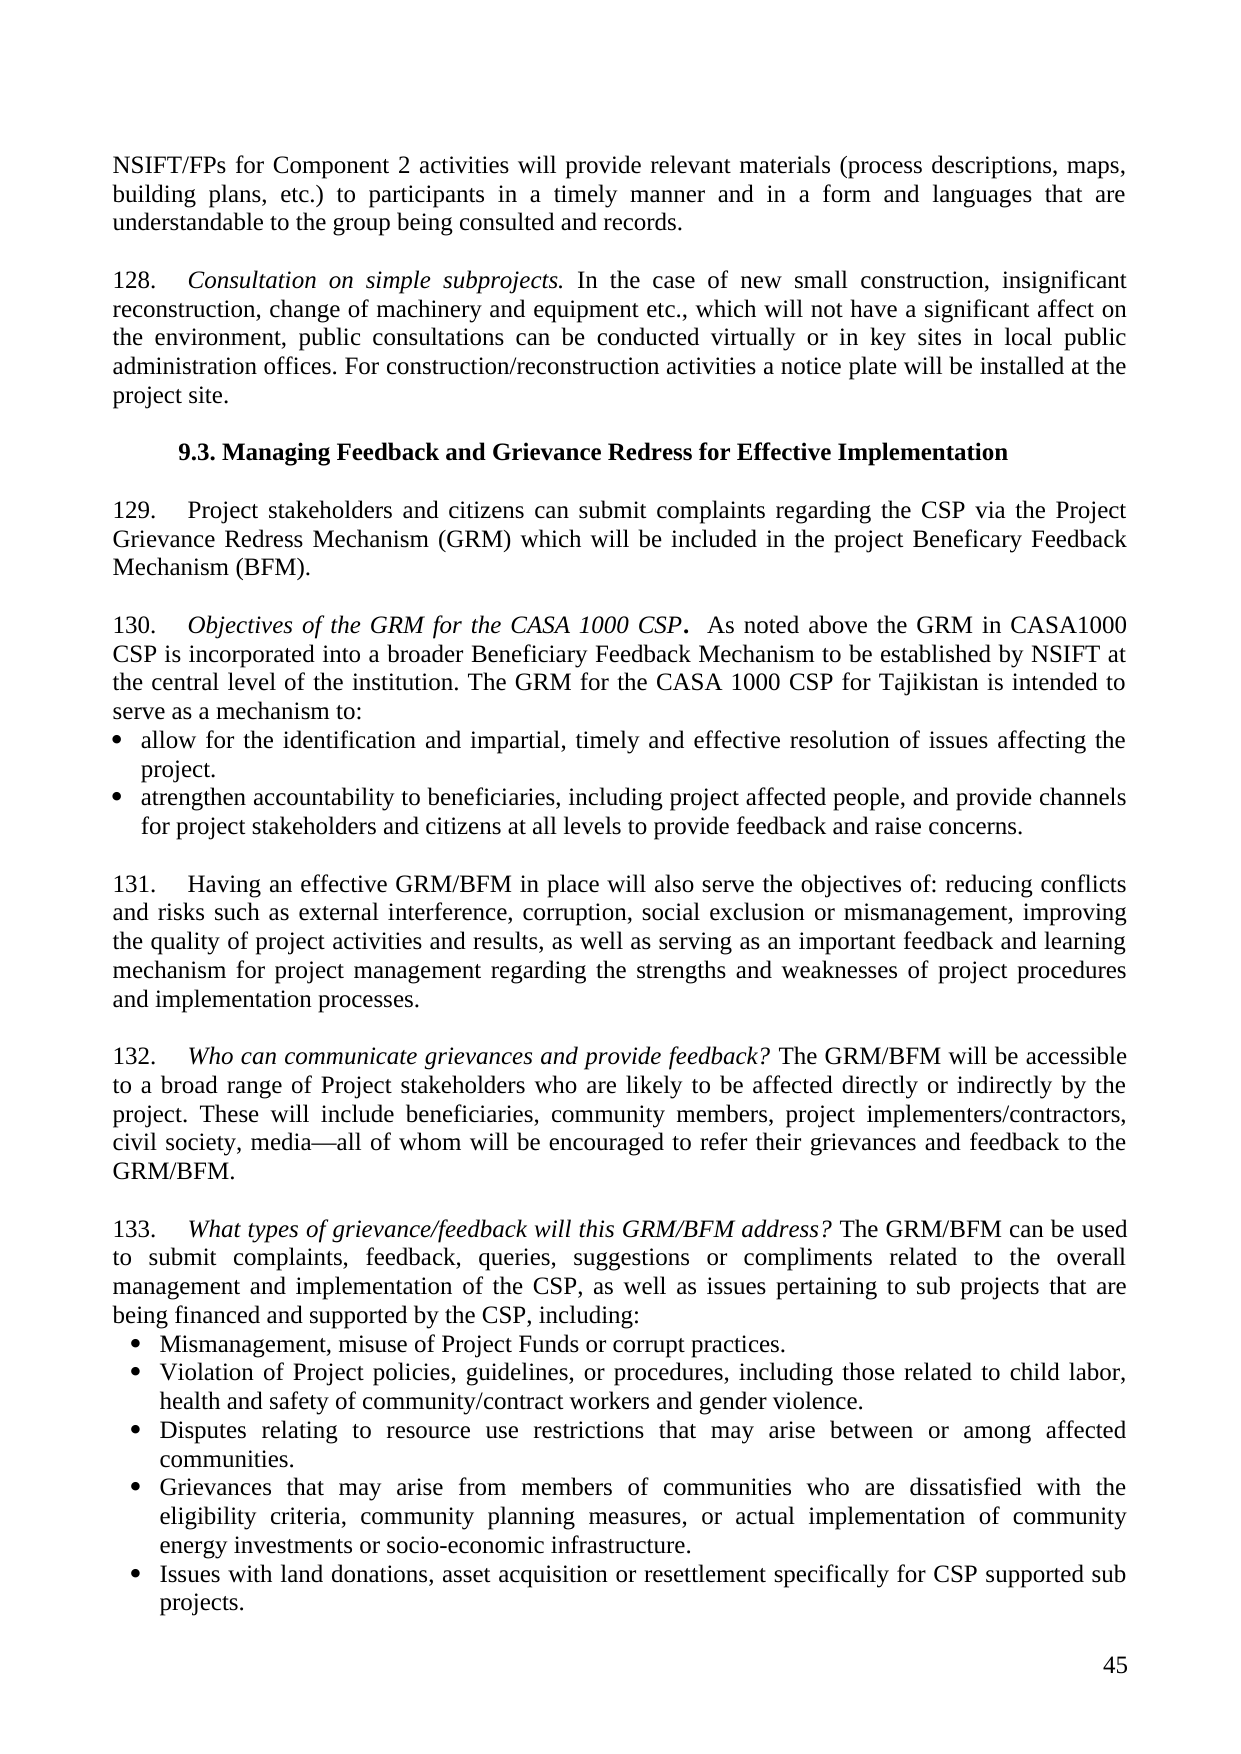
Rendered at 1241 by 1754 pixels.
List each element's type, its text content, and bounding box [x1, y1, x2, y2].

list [112, 150, 1128, 236]
list allow for the identification and impartial, timely and effective resolution of issues affecting the project. [112, 725, 1128, 782]
list Objectives of the GRM for the CASA 1000 CSP. As noted above the GRM in CASA1000 CSP is incorporated into a broader Beneficiary Feedback Mechanism to be established by NSIFT at the central level of the institution. The GRM for the CASA 1000 CSP for Tajikistan is intended to serve as a mechanism to: [112, 610, 1128, 725]
list Issues with land donations, asset acquisition or resettlement specifically for CSP supported sub projects. [131, 1559, 1128, 1616]
list Mismanagement, misuse of Project Funds or corrupt practices. [131, 1329, 1128, 1357]
list Consultation on simple subprojects. In the case of new small construction, insignificant reconstruction, change of machinery and equipment etc., which will not have a significant affect on the environment, public consultations can be conducted virtually or in key sites in local public administration offices. For construction/reconstruction activities a notice plate will be installed at the project site. [112, 265, 1128, 409]
list Who can communicate grievances and provide feedback? The GRM/BFM will be accessible to a broad range of Project stakeholders who are likely to be affected directly or indirectly by the project. These will include beneficiaries, community members, project implementers/contractors, civil society, media—all of whom will be encouraged to refer their grievances and feedback to the GRM/BFM. [112, 1041, 1128, 1185]
text 9.3. Managing Feedback and Grievance Redress for Effective Implementation [178, 437, 1128, 466]
list What types of grievance/feedback will this GRM/BFM address? The GRM/BFM can be used to submit complaints, feedback, queries, suggestions or compliments related to the overall management and implementation of the CSP, as well as issues pertaining to sub projects that are being financed and supported by the CSP, including: [112, 1214, 1128, 1329]
list Disputes relating to resource use restrictions that may arise between or among affected communities. [131, 1415, 1128, 1472]
list Grievances that may arise from members of communities who are dissatisfied with the eligibility criteria, community planning measures, or actual implementation of community energy investments or socio-economic infrastructure. [131, 1472, 1128, 1559]
list Having an effective GRM/BFM in place will also serve the objectives of: reducing conflicts and risks such as external interference, corruption, social exclusion or mismanagement, improving the quality of project activities and results, as well as serving as an important feedback and learning mechanism for project management regarding the strengths and weaknesses of project procedures and implementation processes. [112, 869, 1128, 1012]
list Project stakeholders and citizens can submit complaints regarding the CSP via the Project Grievance Redress Mechanism (GRM) which will be included in the project Beneficary Feedback Mechanism (BFM). [112, 495, 1128, 581]
list atrengthen accountability to beneficiaries, including project affected people, and provide channels for project stakeholders and citizens at all levels to provide feedback and raise concerns. [112, 782, 1128, 840]
list Violation of Project policies, guidelines, or procedures, including those related to child labor, health and safety of community/contract workers and gender violence. [131, 1357, 1128, 1415]
